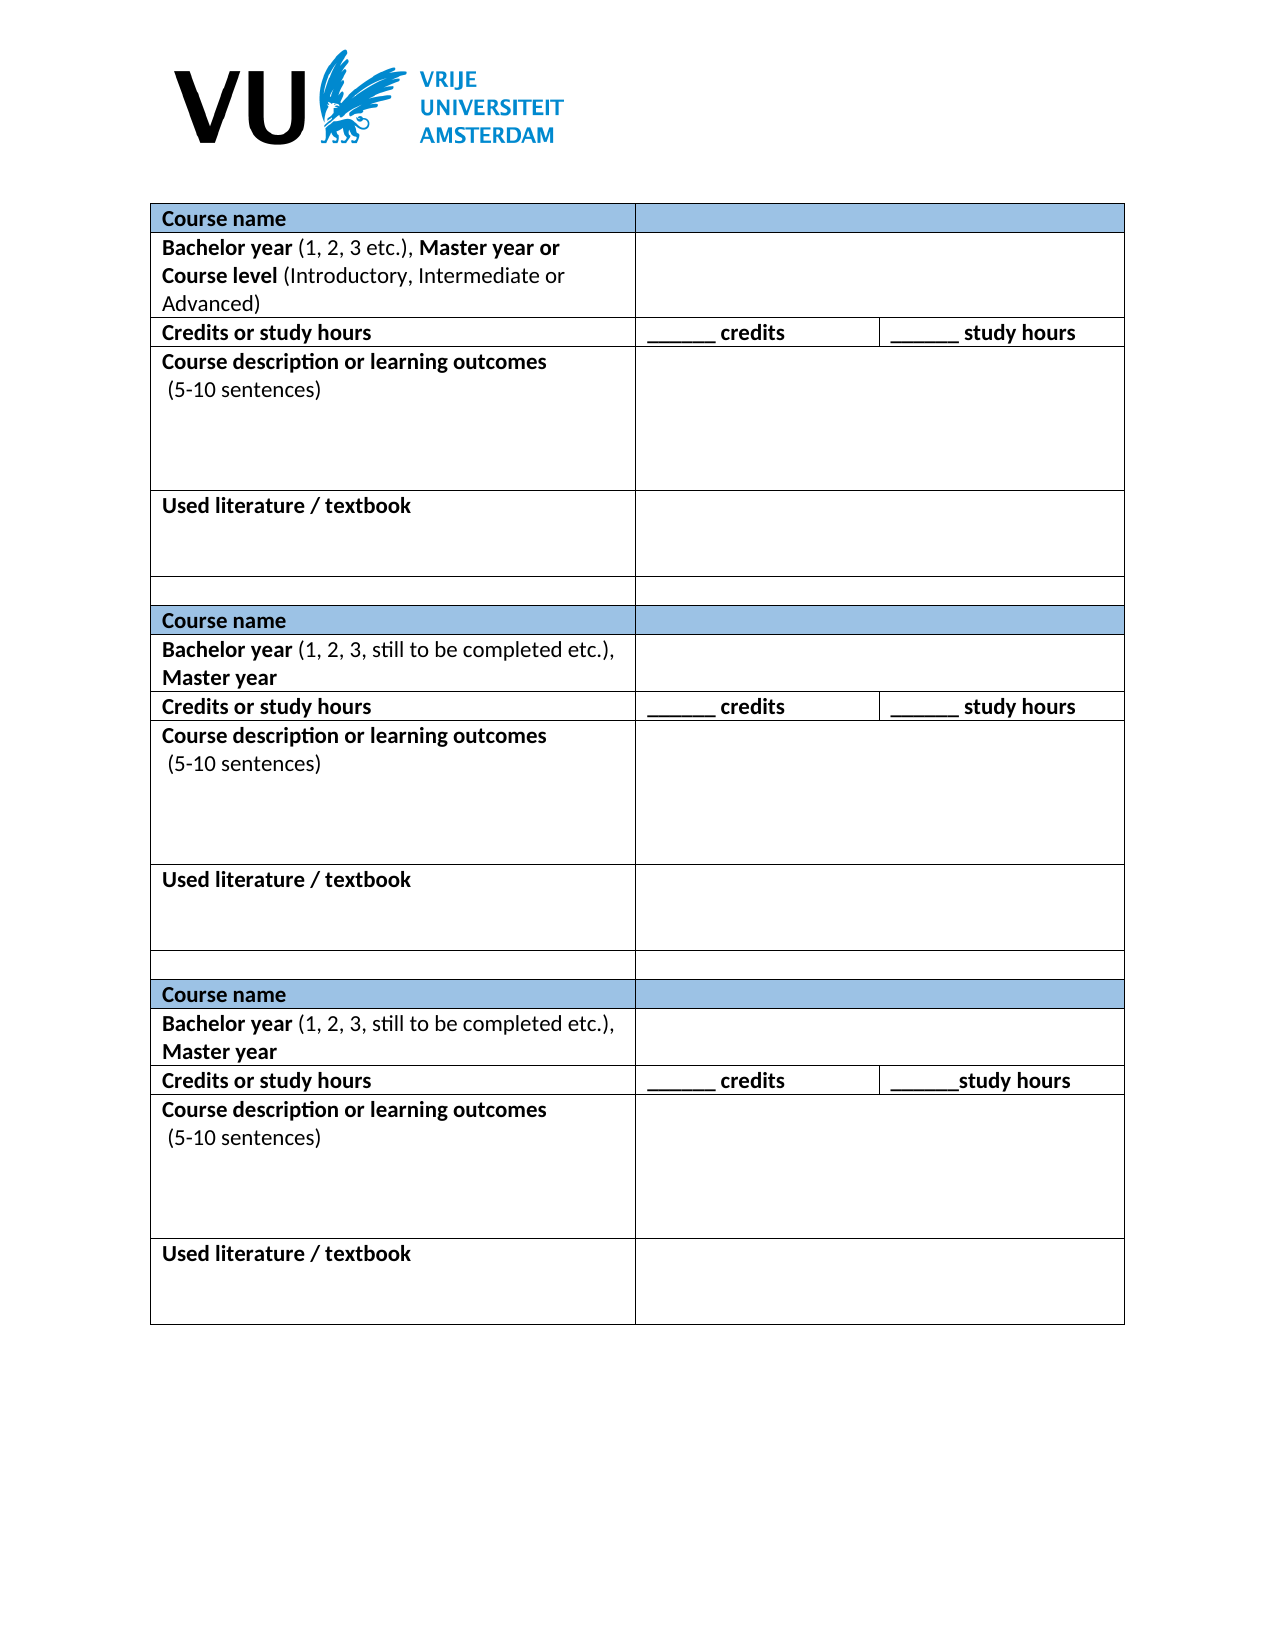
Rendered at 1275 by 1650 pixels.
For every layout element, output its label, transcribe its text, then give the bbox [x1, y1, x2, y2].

table_cell [636, 635, 1124, 691]
table_cell ______ study hours [880, 692, 1124, 720]
table_cell ______ credits [636, 692, 879, 720]
table_cell ______ study hours [880, 318, 1124, 346]
table_cell Used literature / textbook [151, 865, 635, 950]
table_cell ______ credits [636, 318, 879, 346]
table_cell [636, 1239, 1124, 1324]
table_cell Course name [151, 980, 635, 1008]
table_cell [636, 865, 1124, 950]
table_cell Used literature / textbook [151, 1239, 635, 1324]
table_cell [636, 721, 1124, 864]
table_cell Course description or learning outcomes (5-10 sentences) [151, 347, 635, 490]
table_cell Credits or study hours [151, 318, 635, 346]
table_cell ______ credits [636, 1066, 879, 1094]
table_cell [151, 577, 635, 605]
table_cell ______study hours [880, 1066, 1124, 1094]
table_cell Credits or study hours [151, 1066, 635, 1094]
table_cell [636, 577, 1124, 605]
table_cell Credits or study hours [151, 692, 635, 720]
table_cell Bachelor year (1, 2, 3, still to be completed etc.), Master year [151, 1009, 635, 1065]
table_cell [636, 1009, 1124, 1065]
table_cell [636, 980, 1124, 1008]
table_cell Course name [151, 606, 635, 634]
table_header Course name [151, 204, 635, 232]
picture [145, 39, 592, 172]
table_cell Used literature / textbook [151, 491, 635, 576]
table_cell [636, 233, 1124, 317]
table_cell [636, 951, 1124, 979]
table_header [636, 204, 1124, 232]
table_cell [636, 347, 1124, 490]
table_cell [151, 951, 635, 979]
table_cell Course description or learning outcomes (5-10 sentences) [151, 721, 635, 864]
table_cell [636, 1095, 1124, 1238]
table_cell Bachelor year (1, 2, 3, still to be completed etc.), Master year [151, 635, 635, 691]
table_cell [636, 491, 1124, 576]
table_cell Bachelor year (1, 2, 3 etc.), Master year or Course level (Introductory, Intermediate or Advanced) [151, 233, 635, 317]
table_cell Course description or learning outcomes (5-10 sentences) [151, 1095, 635, 1238]
table_cell [636, 606, 1124, 634]
